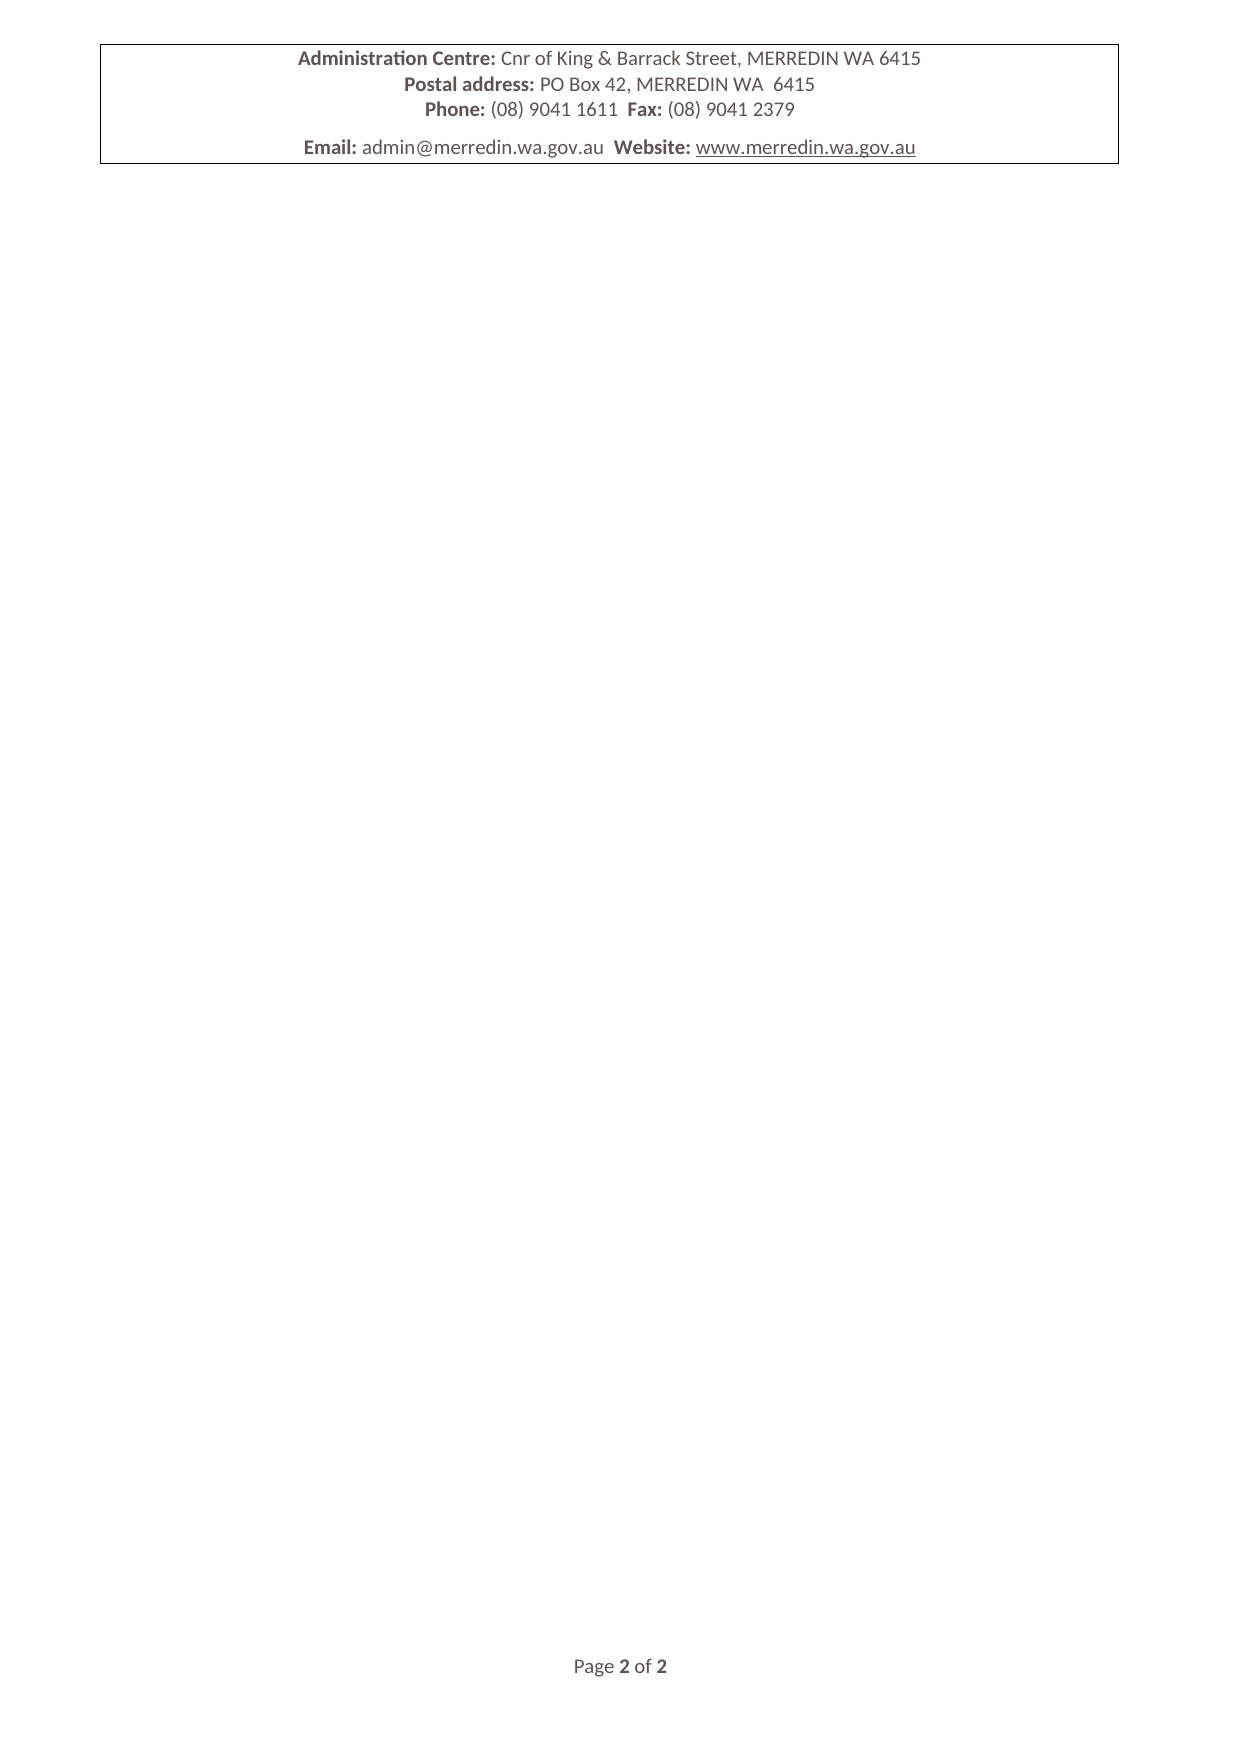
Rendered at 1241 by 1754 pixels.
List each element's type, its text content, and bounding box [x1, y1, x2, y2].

table_header Administration Centre: Cnr of King & Barrack Street, MERREDIN WA 6415 Postal address: PO Box 42, MERREDIN WA 6415 Phone: (08) 9041 1611 Fax: (08) 9041 2379 Email: admin@merredin.wa.gov.au Website: www.merredin.wa.gov.au [101, 45, 1118, 162]
